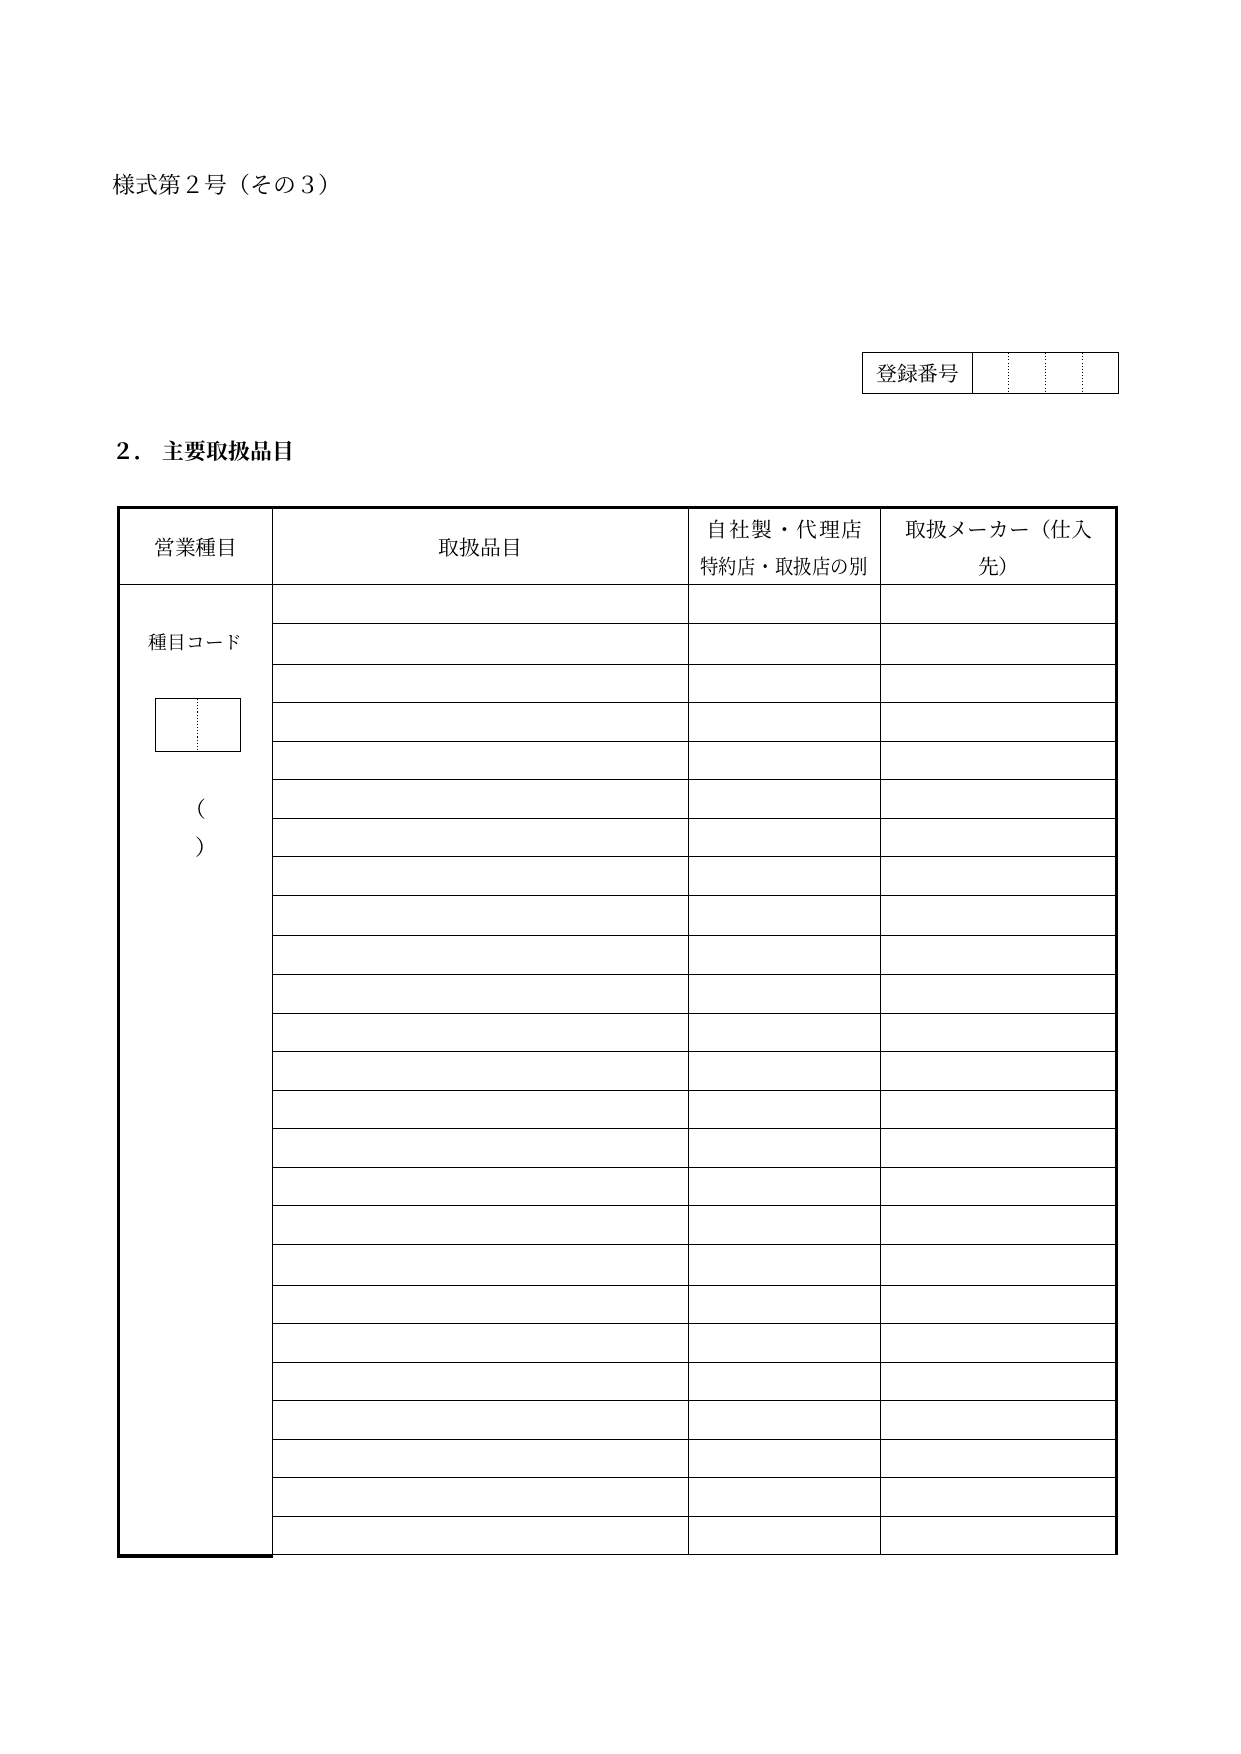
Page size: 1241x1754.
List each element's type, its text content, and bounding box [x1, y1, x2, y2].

table_cell [273, 1014, 688, 1051]
table_cell [273, 1052, 688, 1089]
table_cell [273, 703, 688, 741]
table_cell [881, 1286, 1115, 1323]
table_cell [881, 1052, 1115, 1089]
table_cell [689, 975, 880, 1012]
table_cell [881, 1168, 1115, 1205]
table_cell [881, 780, 1115, 818]
table_cell [273, 624, 688, 663]
table_cell [881, 1363, 1115, 1400]
table_cell [689, 936, 880, 974]
table_cell [273, 585, 688, 623]
table_cell [273, 665, 688, 702]
table_cell [689, 1286, 880, 1323]
table_cell [273, 1478, 688, 1516]
table_cell [881, 1014, 1115, 1051]
table_cell [689, 703, 880, 741]
text 様式第２号（その３） [112, 164, 1128, 202]
table_header [1045, 353, 1082, 393]
table_header 自社製・代理店 特約店・取扱店の別 [689, 509, 880, 584]
table_cell [689, 585, 880, 623]
table_cell [881, 624, 1115, 663]
table_header [1082, 353, 1118, 393]
table_header [973, 353, 1009, 393]
table_cell [273, 1245, 688, 1284]
table_header 営業種目 [120, 509, 272, 584]
table_cell [881, 819, 1115, 856]
table_cell [689, 1091, 880, 1128]
table_cell [689, 1052, 880, 1089]
table_cell [689, 1245, 880, 1284]
table_cell [273, 1363, 688, 1400]
table_cell [881, 896, 1115, 935]
table_cell [273, 1206, 688, 1244]
table_header 取扱品目 [273, 509, 688, 584]
table_cell [689, 742, 880, 779]
table_cell [881, 585, 1115, 623]
table_cell [273, 1324, 688, 1362]
table_cell [881, 665, 1115, 702]
table_cell [273, 1401, 688, 1439]
table_cell 種目コード （ ） [120, 585, 272, 1554]
table_cell [689, 624, 880, 663]
table_cell [273, 742, 688, 779]
table_header [1009, 353, 1045, 393]
table_cell [273, 975, 688, 1012]
table_cell [689, 896, 880, 935]
table_cell [689, 1014, 880, 1051]
table_cell [881, 1129, 1115, 1167]
table_cell [689, 1517, 880, 1554]
table_cell [881, 975, 1115, 1012]
table_cell [881, 1401, 1115, 1439]
table_cell [689, 1440, 880, 1477]
table_cell [273, 780, 688, 818]
table_cell [881, 1440, 1115, 1477]
table_cell [881, 1206, 1115, 1244]
table_cell [273, 819, 688, 856]
table_cell [273, 1517, 688, 1554]
table_cell [273, 857, 688, 895]
table_cell [881, 703, 1115, 741]
table_cell [273, 896, 688, 935]
table_cell [881, 1091, 1115, 1128]
table_cell [689, 1478, 880, 1516]
table_cell [273, 1286, 688, 1323]
table_header 取扱メーカー（仕入先） [881, 509, 1115, 584]
table_cell [273, 936, 688, 974]
table_cell [689, 1206, 880, 1244]
table_cell [689, 1168, 880, 1205]
table_cell [689, 819, 880, 856]
table_cell [881, 1517, 1115, 1554]
table_cell [689, 780, 880, 818]
table_cell [881, 1478, 1115, 1516]
table_cell [881, 1245, 1115, 1284]
table_cell [689, 1363, 880, 1400]
table_cell [881, 742, 1115, 779]
table_cell [689, 1401, 880, 1439]
list 主要取扱品目 [112, 431, 1128, 469]
table_cell [881, 857, 1115, 895]
table_cell [273, 1168, 688, 1205]
table_cell [689, 1324, 880, 1362]
table_cell [689, 665, 880, 702]
table_cell [881, 936, 1115, 974]
table_cell [273, 1440, 688, 1477]
table_header 登録番号 [863, 353, 972, 393]
table_cell [273, 1129, 688, 1167]
table_cell [689, 1129, 880, 1167]
table_cell [273, 1091, 688, 1128]
table_cell [881, 1324, 1115, 1362]
table_cell [689, 857, 880, 895]
